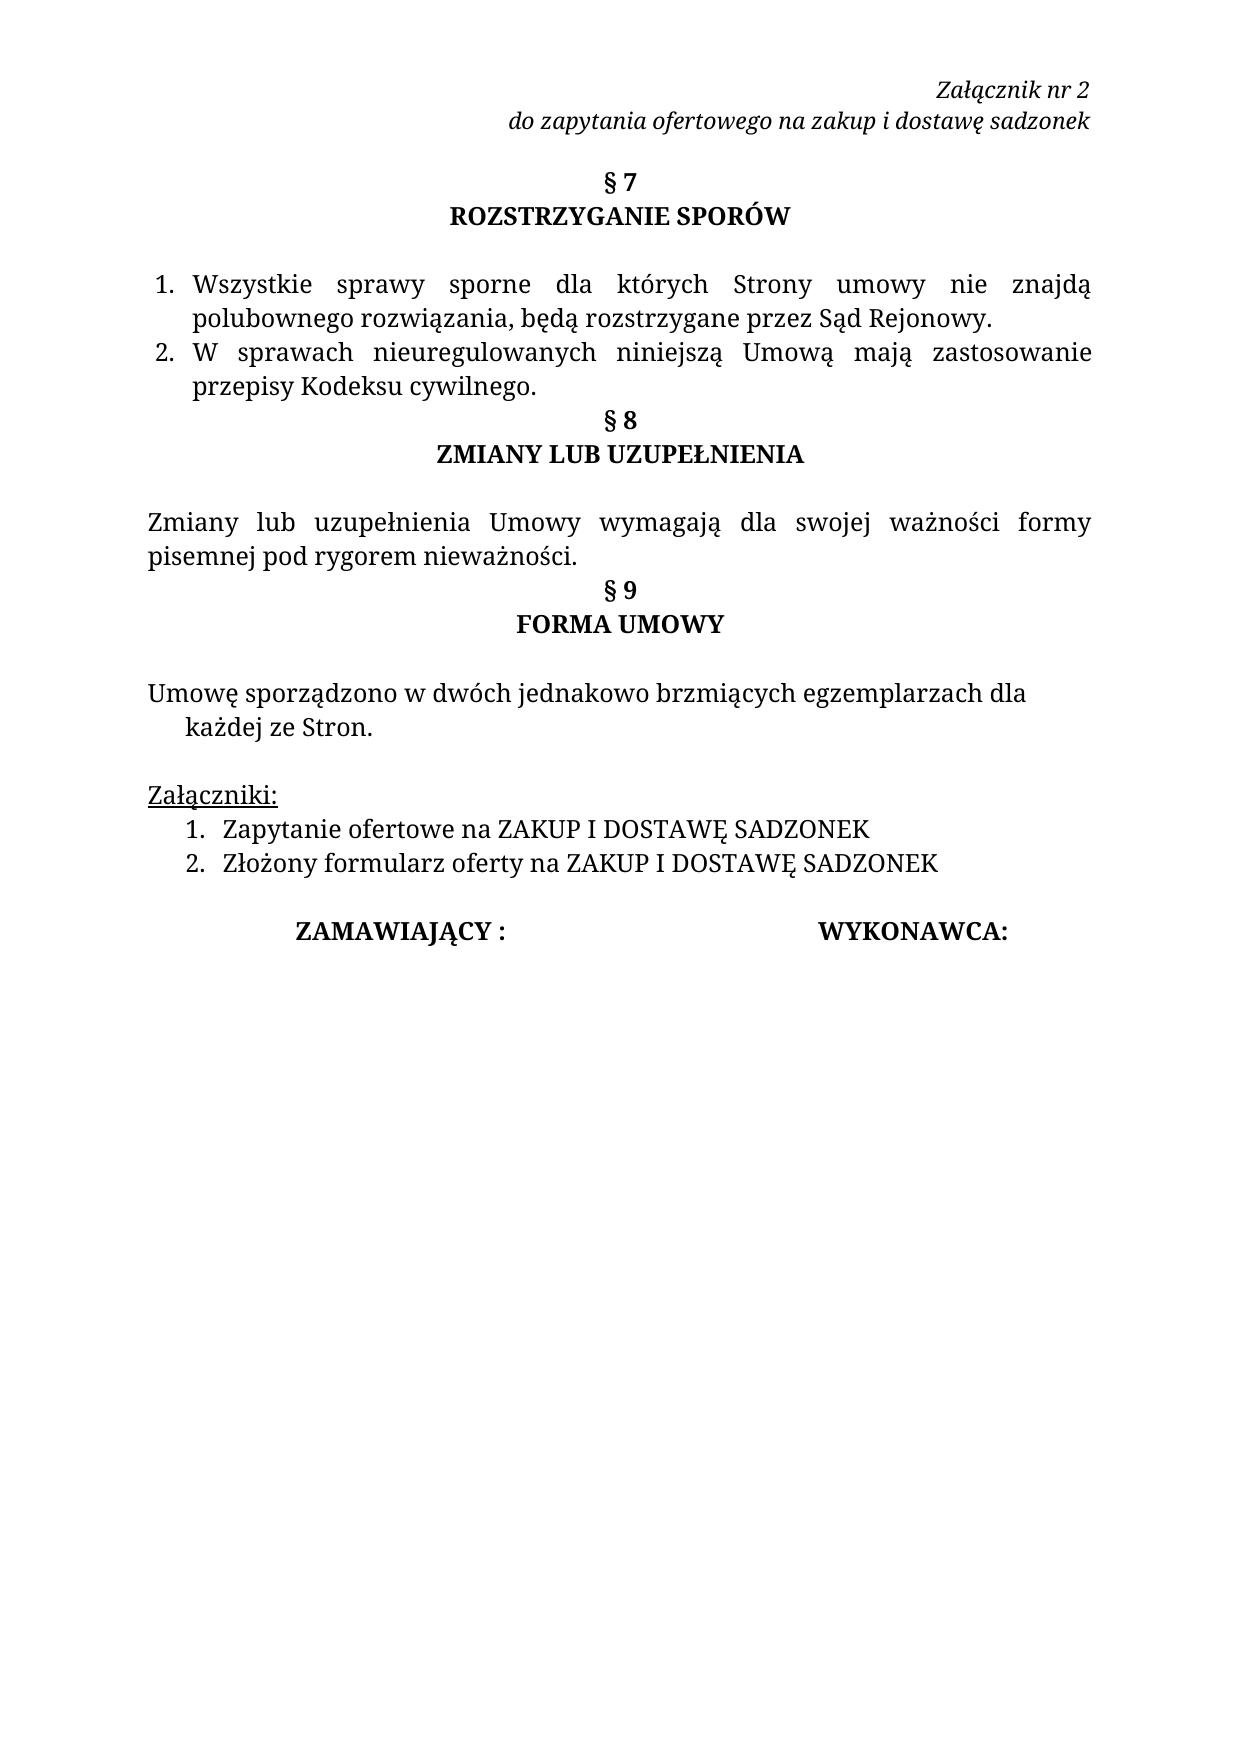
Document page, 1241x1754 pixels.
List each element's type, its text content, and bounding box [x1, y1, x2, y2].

text Załączniki: [148, 777, 1093, 811]
text FORMA UMOWY [148, 607, 1093, 641]
list Wszystkie sprawy sporne dla których Strony umowy nie znajdą polubownego rozwiązania, będą rozstrzygane przez Sąd Rejonowy. [154, 266, 1093, 334]
text Zmiany lub uzupełnienia Umowy wymagają dla swojej ważności formy pisemnej pod rygorem nieważności. [148, 505, 1093, 573]
text Umowę sporządzono w dwóch jednakowo brzmiących egzemplarzach dla każdej ze Stron. [148, 675, 1093, 743]
text ZAMAWIAJĄCY : WYKONAWCA: [221, 914, 1093, 948]
text ROZSTRZYGANIE SPORÓW [148, 198, 1093, 232]
text § 9 [148, 573, 1093, 607]
list Złożony formularz oferty na ZAKUP I DOSTAWĘ SADZONEK [185, 846, 1093, 879]
text § 8 [148, 403, 1093, 437]
list W sprawach nieuregulowanych niniejszą Umową mają zastosowanie przepisy Kodeksu cywilnego. [154, 334, 1093, 403]
list Zapytanie ofertowe na ZAKUP I DOSTAWĘ SADZONEK [185, 811, 1093, 846]
text ZMIANY LUB UZUPEŁNIENIA [148, 437, 1093, 471]
text § 7 [148, 164, 1093, 198]
